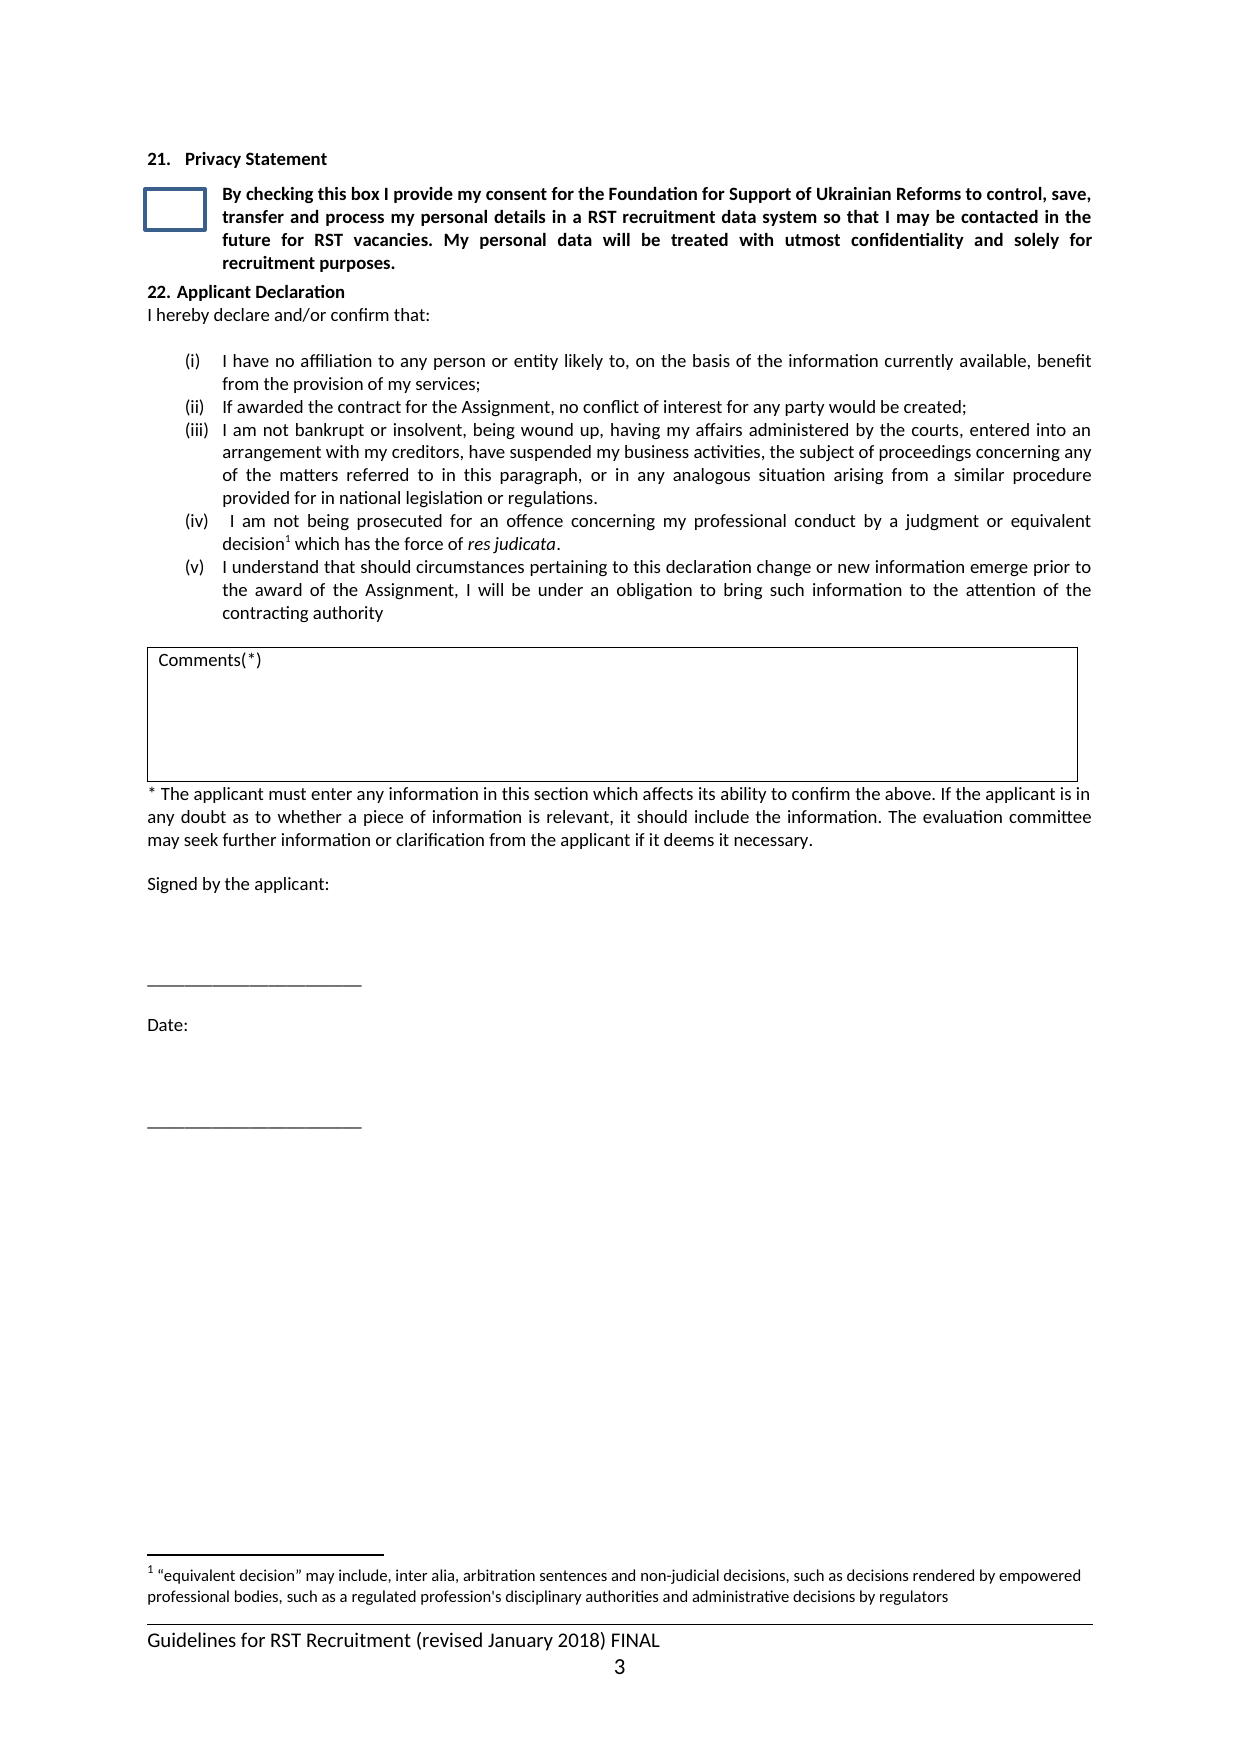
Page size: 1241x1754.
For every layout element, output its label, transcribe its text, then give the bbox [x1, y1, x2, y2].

list I am not bankrupt or insolvent, being wound up, having my affairs administered by the courts, entered into an arrangement with my creditors, have suspended my business activities, the subject of proceedings concerning any of the matters referred to in this paragraph, or in any analogous situation arising from a similar procedure provided for in national legislation or regulations. [184, 418, 1093, 509]
list Applicant Declaration [147, 280, 1093, 303]
list If awarded the contract for the Assignment, no conflict of interest for any party would be created; [184, 395, 1093, 418]
list I understand that should circumstances pertaining to this declaration change or new information emerge prior to the award of the Assignment, I will be under an obligation to bring such information to the attention of the contracting authority [184, 555, 1093, 624]
text _______________________ [147, 966, 1093, 989]
list I am not being prosecuted for an offence concerning my professional conduct by a judgment or equivalent decision which has the force of res judicata. [184, 509, 1093, 555]
text * The applicant must enter any information in this section which affects its ability to confirm the above. If the applicant is in any doubt as to whether a piece of information is relevant, it should include the information. The evaluation committee may seek further information or clarification from the applicant if it deems it necessary. [147, 782, 1093, 851]
list Privacy Statement [147, 147, 1093, 170]
text Signed by the applicant: [147, 872, 1093, 895]
text Date: [147, 1013, 1093, 1036]
text By checking this box I provide my consent for the Foundation for Support of Ukrainian Reforms to control, save, transfer and process my personal details in a RST recruitment data system so that I may be contacted in the future for RST vacancies. My personal data will be treated with utmost confidentiality and solely for recruitment purposes. [222, 182, 1093, 274]
text I hereby declare and/or confirm that: [147, 303, 1093, 326]
list I have no affiliation to any person or entity likely to, on the basis of the information currently available, benefit from the provision of my services; [184, 349, 1093, 395]
table_header Comments(*) [148, 648, 1077, 781]
text _______________________ [147, 1108, 1093, 1131]
